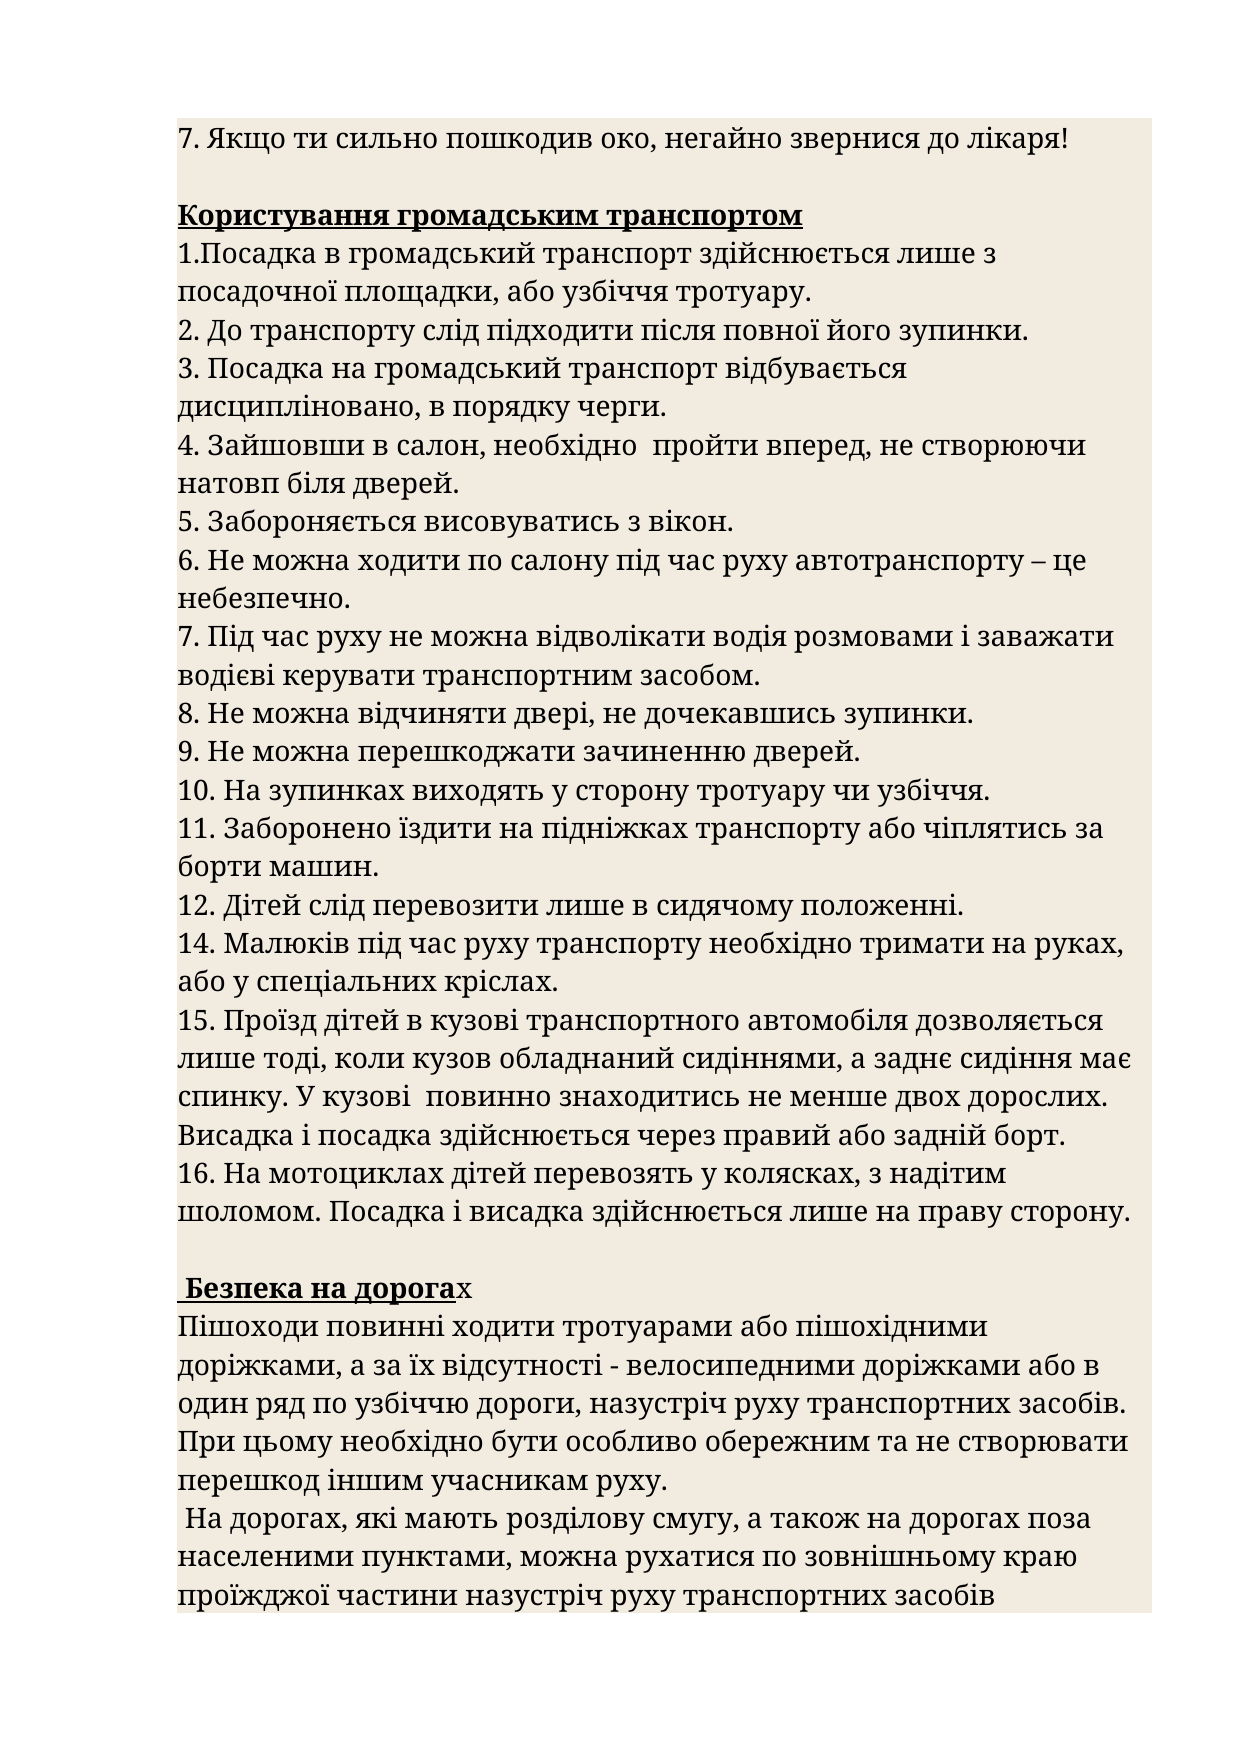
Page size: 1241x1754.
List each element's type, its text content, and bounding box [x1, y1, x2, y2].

text 12. Дітей слід перевозити лише в сидячому положенні. [177, 885, 1152, 923]
text 16. На мотоциклах дітей перевозять у колясках, з надітим шоломом. Посадка і висадка здійснюється лише на праву сторону. [177, 1153, 1152, 1230]
text 5. Забороняється висовуватись з вікон. [177, 501, 1152, 540]
text 8. Не можна відчиняти двері, не дочекавшись зупинки. [177, 693, 1152, 731]
text 11. Заборонено їздити на підніжках транспорту або чіплятись за борти машин. [177, 808, 1152, 885]
text 1.Посадка в громадський транспорт здійснюється лише з посадочної площадки, або узбіччя тротуару. [177, 233, 1152, 310]
text На дорогах, які мають розділову смугу, а також на дорогах поза населеними пунктами, можна рухатися по зовнішньому краю проїжджої частини назустріч руху транспортних засобів [177, 1498, 1152, 1613]
text 7. Якщо ти сильно пошкодив око, негайно звернися до лікаря! [177, 118, 1152, 156]
text 3. Посадка на громадський транспорт відбувається дисципліновано, в порядку черги. [177, 348, 1152, 425]
text 6. Не можна ходити по салону під час руху автотранспорту – це небезпечно. [177, 540, 1152, 616]
text 7. Під час руху не можна відволікати водія розмовами і заважати водієві керувати транспортним засобом. [177, 616, 1152, 693]
text Користування громадським транспортом [177, 195, 1152, 233]
text 9. Не можна перешкоджати зачиненню дверей. [177, 731, 1152, 770]
text Пішоходи повинні ходити тротуарами або пішохідними доріжками, а за їх відсутності - велосипедними доріжками або в один ряд по узбіччю дороги, назустріч руху транспортних засобів. При цьому необхідно бути особливо обережним та не створювати перешкод іншим учасникам руху. [177, 1306, 1152, 1498]
text 4. Зайшовши в салон, необхідно пройти вперед, не створюючи натовп біля дверей. [177, 425, 1152, 501]
text 15. Проїзд дітей в кузові транспортного автомобіля дозволяється лише тоді, коли кузов обладнаний сидіннями, а заднє сидіння має спинку. У кузові повинно знаходитись не менше двох дорослих. Висадка і посадка здійснюється через правий або задній борт. [177, 1000, 1152, 1153]
text 14. Малюків під час руху транспорту необхідно тримати на руках, або у спеціальних кріслах. [177, 923, 1152, 1000]
text Безпека на дорогах [177, 1268, 1152, 1306]
text 2. До транспорту слід підходити після повної його зупинки. [177, 310, 1152, 348]
text 10. На зупинках виходять у сторону тротуару чи узбіччя. [177, 770, 1152, 808]
